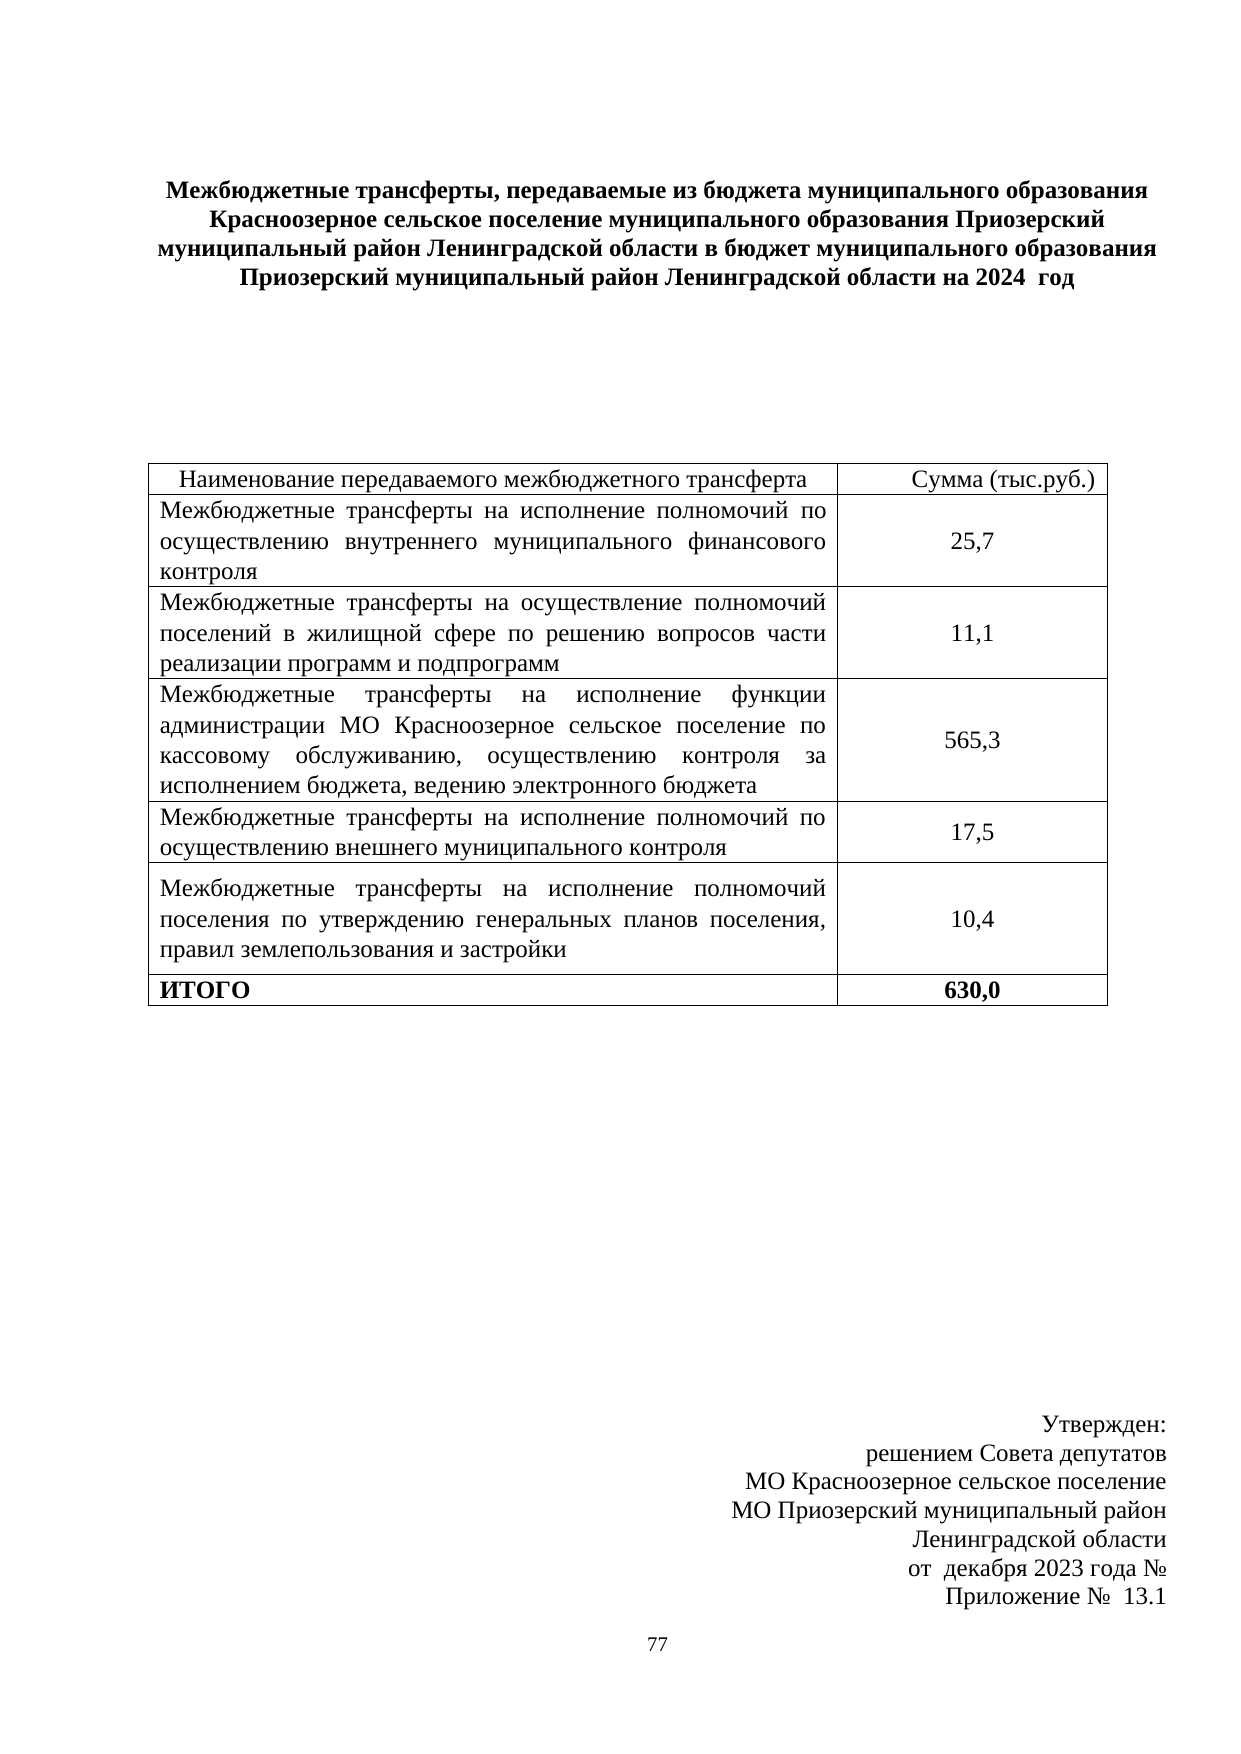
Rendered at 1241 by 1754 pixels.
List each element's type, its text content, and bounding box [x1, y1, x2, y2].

text Ленинградской области [148, 1524, 1167, 1553]
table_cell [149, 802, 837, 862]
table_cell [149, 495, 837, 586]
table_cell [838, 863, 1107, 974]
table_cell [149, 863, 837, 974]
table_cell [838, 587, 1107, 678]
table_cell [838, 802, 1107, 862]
text от декабря 2023 года № [148, 1553, 1167, 1581]
text Приложение № 13.1 [148, 1581, 1167, 1610]
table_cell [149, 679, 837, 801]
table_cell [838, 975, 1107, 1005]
text решением Совета депутатов [148, 1438, 1167, 1466]
text МО Приозерский муниципальный район [148, 1495, 1167, 1524]
text МО Красноозерное сельское поселение [148, 1466, 1167, 1495]
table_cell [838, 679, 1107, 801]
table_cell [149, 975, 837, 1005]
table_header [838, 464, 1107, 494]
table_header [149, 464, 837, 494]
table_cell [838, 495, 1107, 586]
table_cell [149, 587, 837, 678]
text Межбюджетные трансферты, передаваемые из бюджета муниципального образования Красноозерное сельское поселение муниципального образования Приозерский муниципальный район Ленинградской области в бюджет муниципального образования Приозерский муниципальный район Ленинградской области на 2024 год [148, 176, 1167, 291]
text Утвержден: [148, 1409, 1167, 1438]
